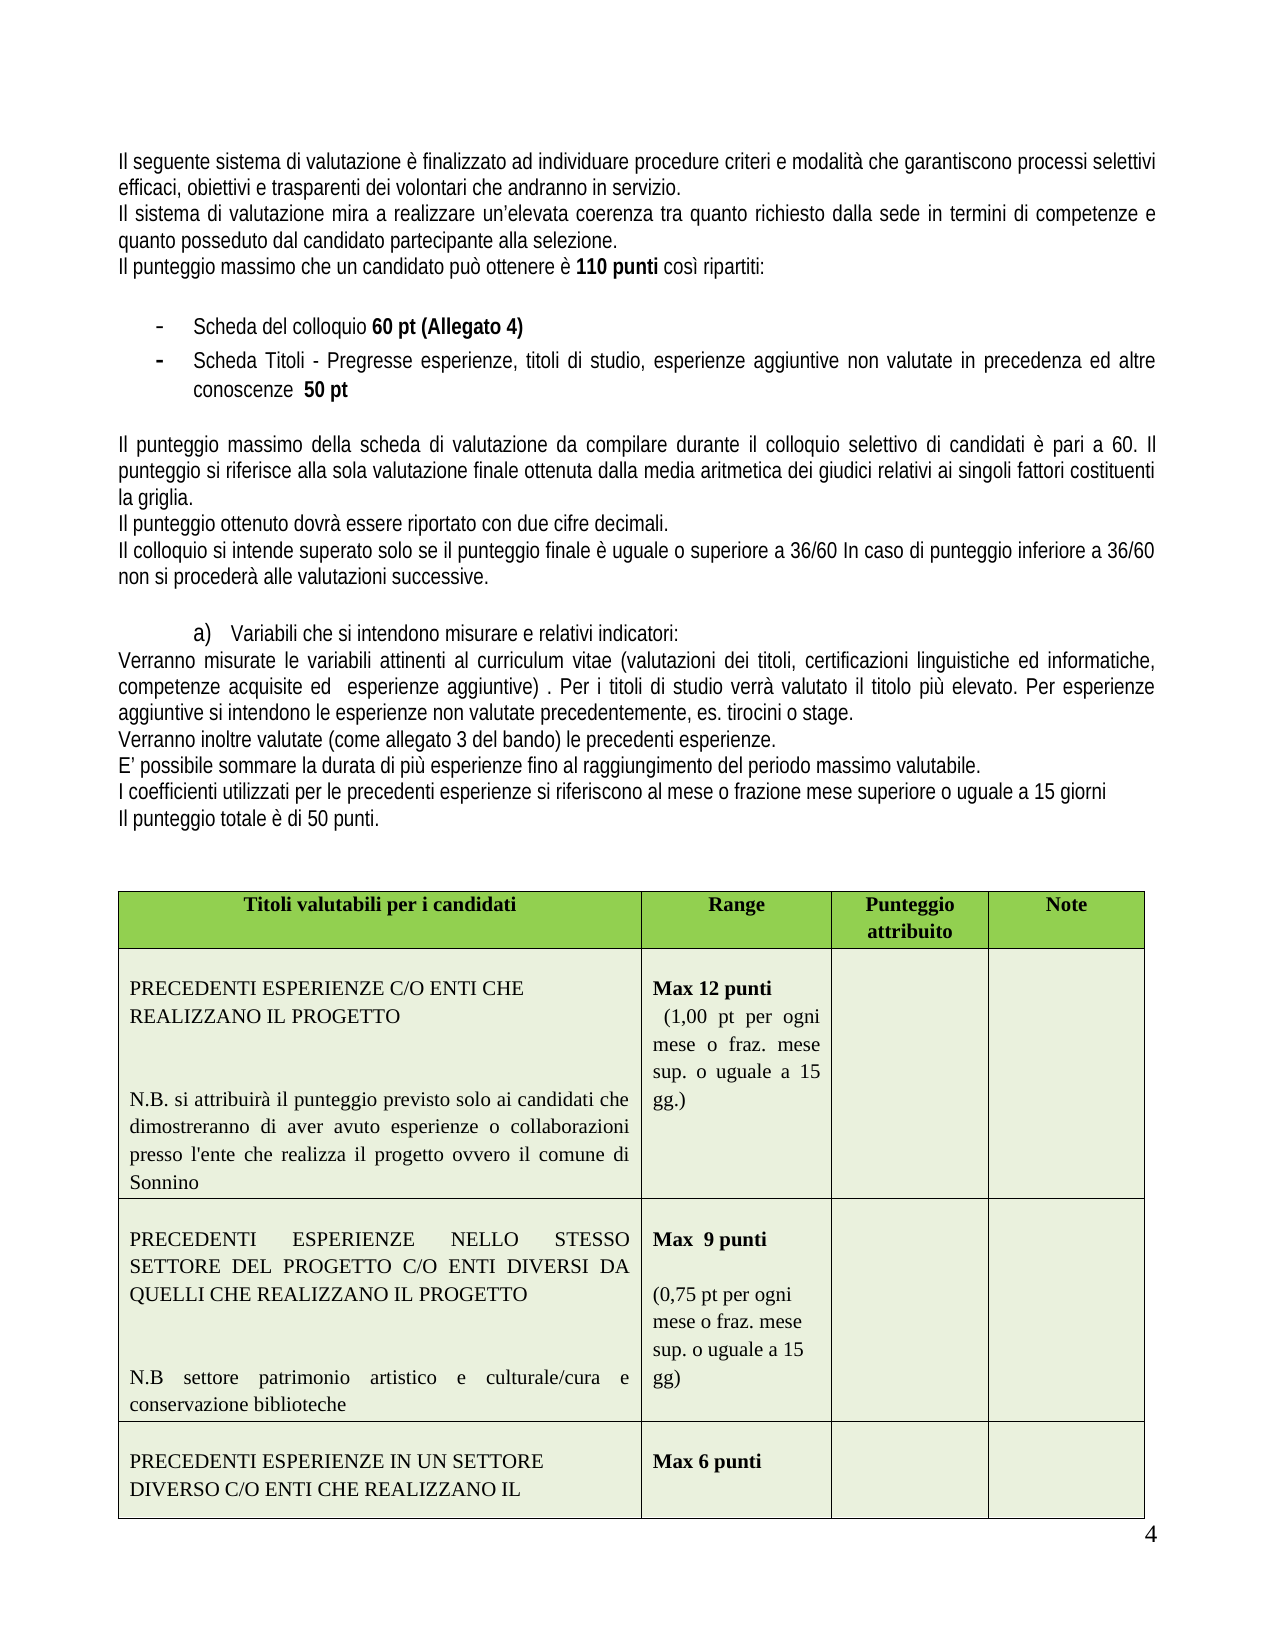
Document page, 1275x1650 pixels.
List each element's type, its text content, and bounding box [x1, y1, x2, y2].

text Il sistema di valutazione mira a realizzare un’elevata coerenza tra quanto richiesto dalla sede in termini di competenze e quanto posseduto dal candidato partecipante alla selezione. [118, 200, 1157, 253]
table_header Titoli valutabili per i candidati [119, 892, 641, 948]
text Il seguente sistema di valutazione è finalizzato ad individuare procedure criteri e modalità che garantiscono processi selettivi efficaci, obiettivi e trasparenti dei volontari che andranno in servizio. [118, 148, 1157, 200]
text Il punteggio totale è di 50 punti. [118, 805, 1157, 831]
table_cell [832, 1422, 988, 1517]
table_cell [989, 1422, 1144, 1517]
table_cell PRECEDENTI ESPERIENZE NELLO STESSO SETTORE DEL PROGETTO C/O ENTI DIVERSI DA QUELLI CHE REALIZZANO IL PROGETTO N.B settore patrimonio artistico e culturale/cura e conservazione biblioteche [119, 1199, 641, 1421]
text Il punteggio massimo della scheda di valutazione da compilare durante il colloquio selettivo di candidati è pari a 60. Il punteggio si riferisce alla sola valutazione finale ottenuta dalla media aritmetica dei giudici relativi ai singoli fattori costituenti la griglia. [118, 431, 1157, 510]
table_header Punteggio attribuito [832, 892, 988, 948]
text E’ possibile sommare la durata di più esperienze fino al raggiungimento del periodo massimo valutabile. [118, 752, 1157, 778]
table_cell Max 9 punti (0,75 pt per ogni mese o fraz. mese sup. o uguale a 15 gg) [642, 1199, 831, 1421]
text Il punteggio massimo che un candidato può ottenere è 110 punti così ripartiti: [118, 253, 1157, 279]
table_cell [989, 1199, 1144, 1421]
table_cell PRECEDENTI ESPERIENZE C/O ENTI CHE REALIZZANO IL PROGETTO N.B. si attribuirà il punteggio previsto solo ai candidati che dimostreranno di aver avuto esperienze o collaborazioni presso l'ente che realizza il progetto ovvero il comune di Sonnino [119, 949, 641, 1198]
text Verranno inoltre valutate (come allegato 3 del bando) le precedenti esperienze. [118, 726, 1157, 752]
text Il punteggio ottenuto dovrà essere riportato con due cifre decimali. [118, 510, 1157, 537]
text Il colloquio si intende superato solo se il punteggio finale è uguale o superiore a 36/60 In caso di punteggio inferiore a 36/60 non si procederà alle valutazioni successive. [118, 537, 1157, 589]
table_cell [832, 949, 988, 1198]
text Verranno misurate le variabili attinenti al curriculum vitae (valutazioni dei titoli, certificazioni linguistiche ed informatiche, competenze acquisite ed esperienze aggiuntive) . Per i titoli di studio verrà valutato il titolo più elevato. Per esperienze aggiuntive si intendono le esperienze non valutate precedentemente, es. tirocini o stage. [118, 647, 1157, 726]
text I coefficienti utilizzati per le precedenti esperienze si riferiscono al mese o frazione mese superiore o uguale a 15 giorni [118, 778, 1157, 805]
table_header Range [642, 892, 831, 948]
table_cell [832, 1199, 988, 1421]
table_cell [119, 1422, 641, 1517]
table_cell [989, 949, 1144, 1198]
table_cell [642, 1422, 831, 1517]
list Scheda Titoli - Pregresse esperienze, titoli di studio, esperienze aggiuntive non valutate in precedenza ed altre conoscenze 50 pt [156, 342, 1157, 402]
list Variabili che si intendono misurare e relativi indicatori: [193, 618, 1157, 647]
table_header Note [989, 892, 1144, 948]
table_cell Max 12 punti (1,00 pt per ogni mese o fraz. mese sup. o uguale a 15 gg.) [642, 949, 831, 1198]
list Scheda del colloquio 60 pt (Allegato 4) [156, 308, 1157, 342]
